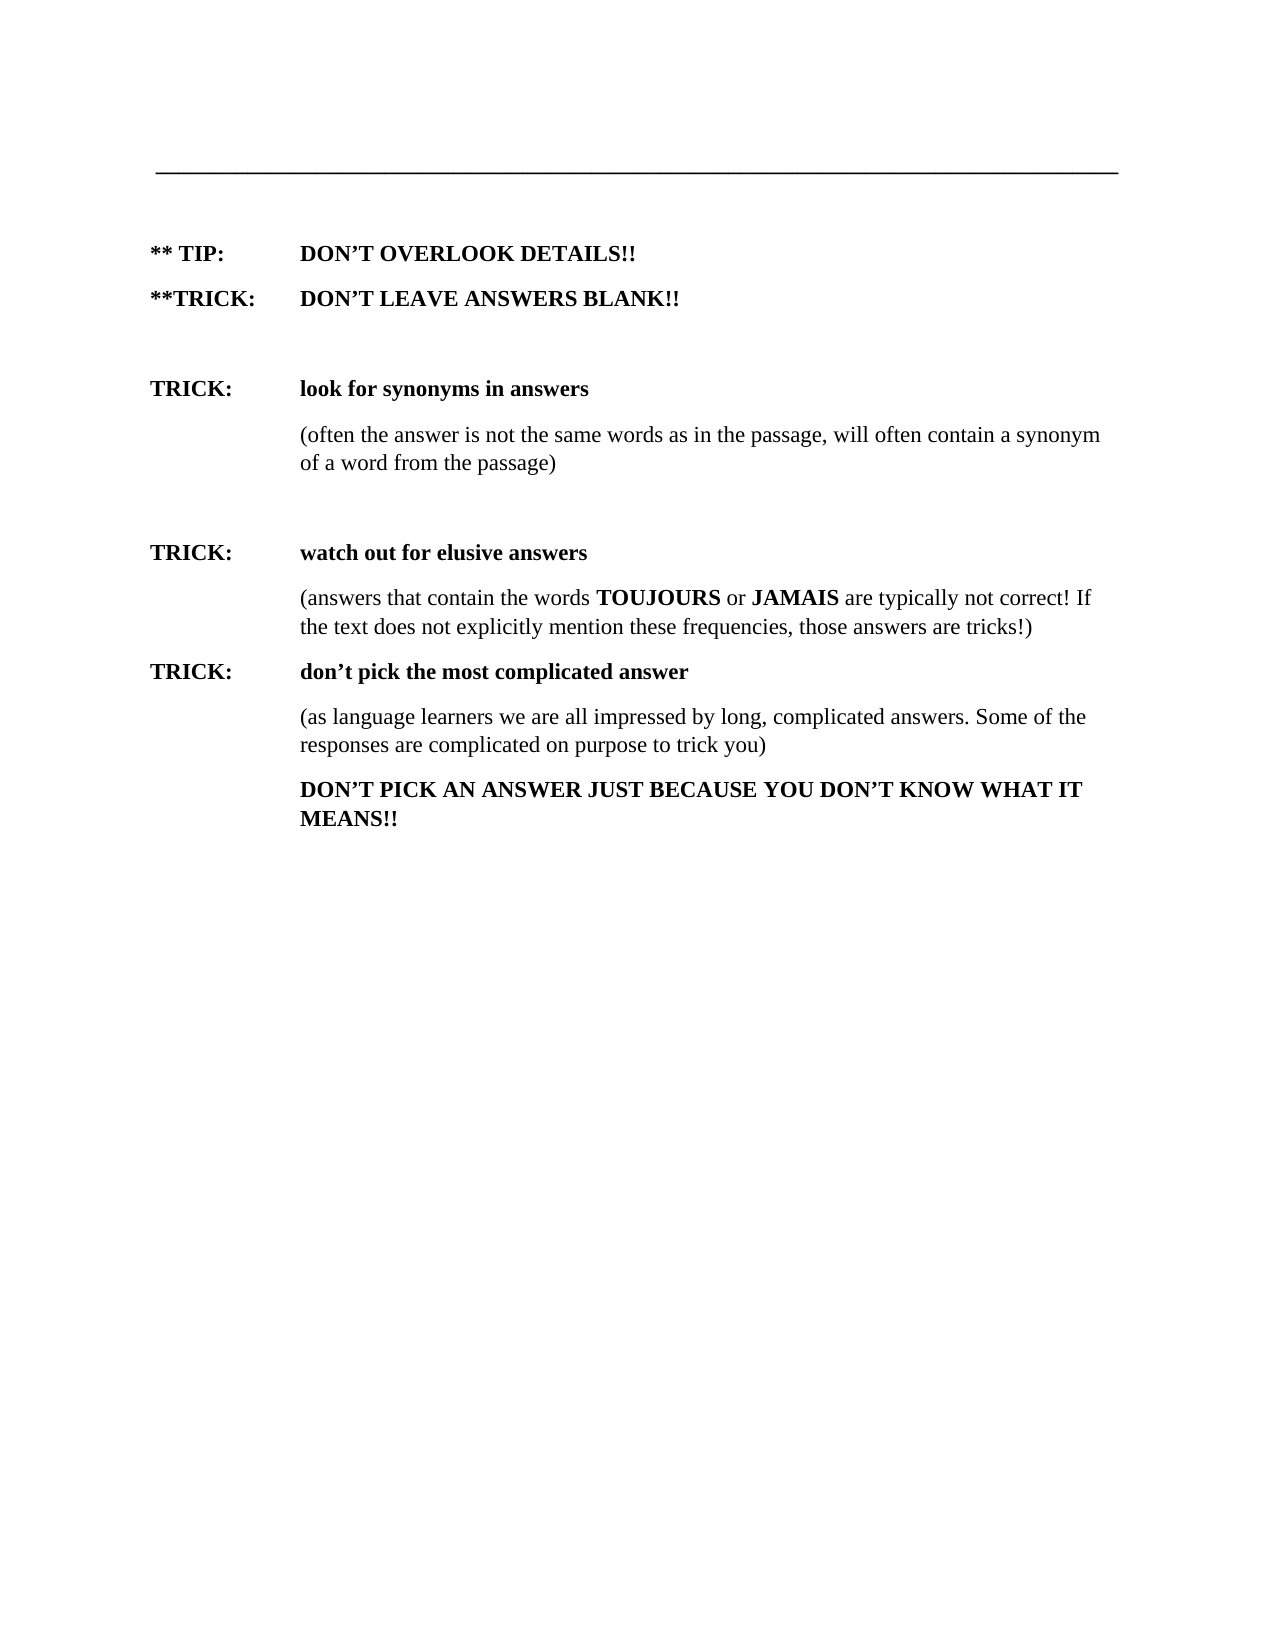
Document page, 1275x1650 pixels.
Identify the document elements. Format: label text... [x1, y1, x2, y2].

text **TRICK: DON’T LEAVE ANSWERS BLANK!! [150, 285, 1125, 312]
text (often the answer is not the same words as in the passage, will often contain a synonym of a word from the passage) [300, 421, 1125, 475]
text (as language learners we are all impressed by long, complicated answers. Some of the responses are complicated on purpose to trick you) [300, 703, 1125, 758]
text TRICK: don’t pick the most complicated answer [150, 658, 1125, 684]
text ** TIP: DON’T OVERLOOK DETAILS!! [150, 240, 1125, 267]
text DON’T PICK AN ANSWER JUST BECAUSE YOU DON’T KNOW WHAT IT MEANS!! [300, 777, 1125, 831]
text (answers that contain the words TOUJOURS or JAMAIS are typically not correct! If the text does not explicitly mention these frequencies, those answers are tricks!) [300, 584, 1125, 639]
text TRICK: watch out for elusive answers [150, 539, 1125, 566]
text ____________________________________________________________________________________ [150, 150, 1125, 176]
text TRICK: look for synonyms in answers [150, 376, 1125, 402]
